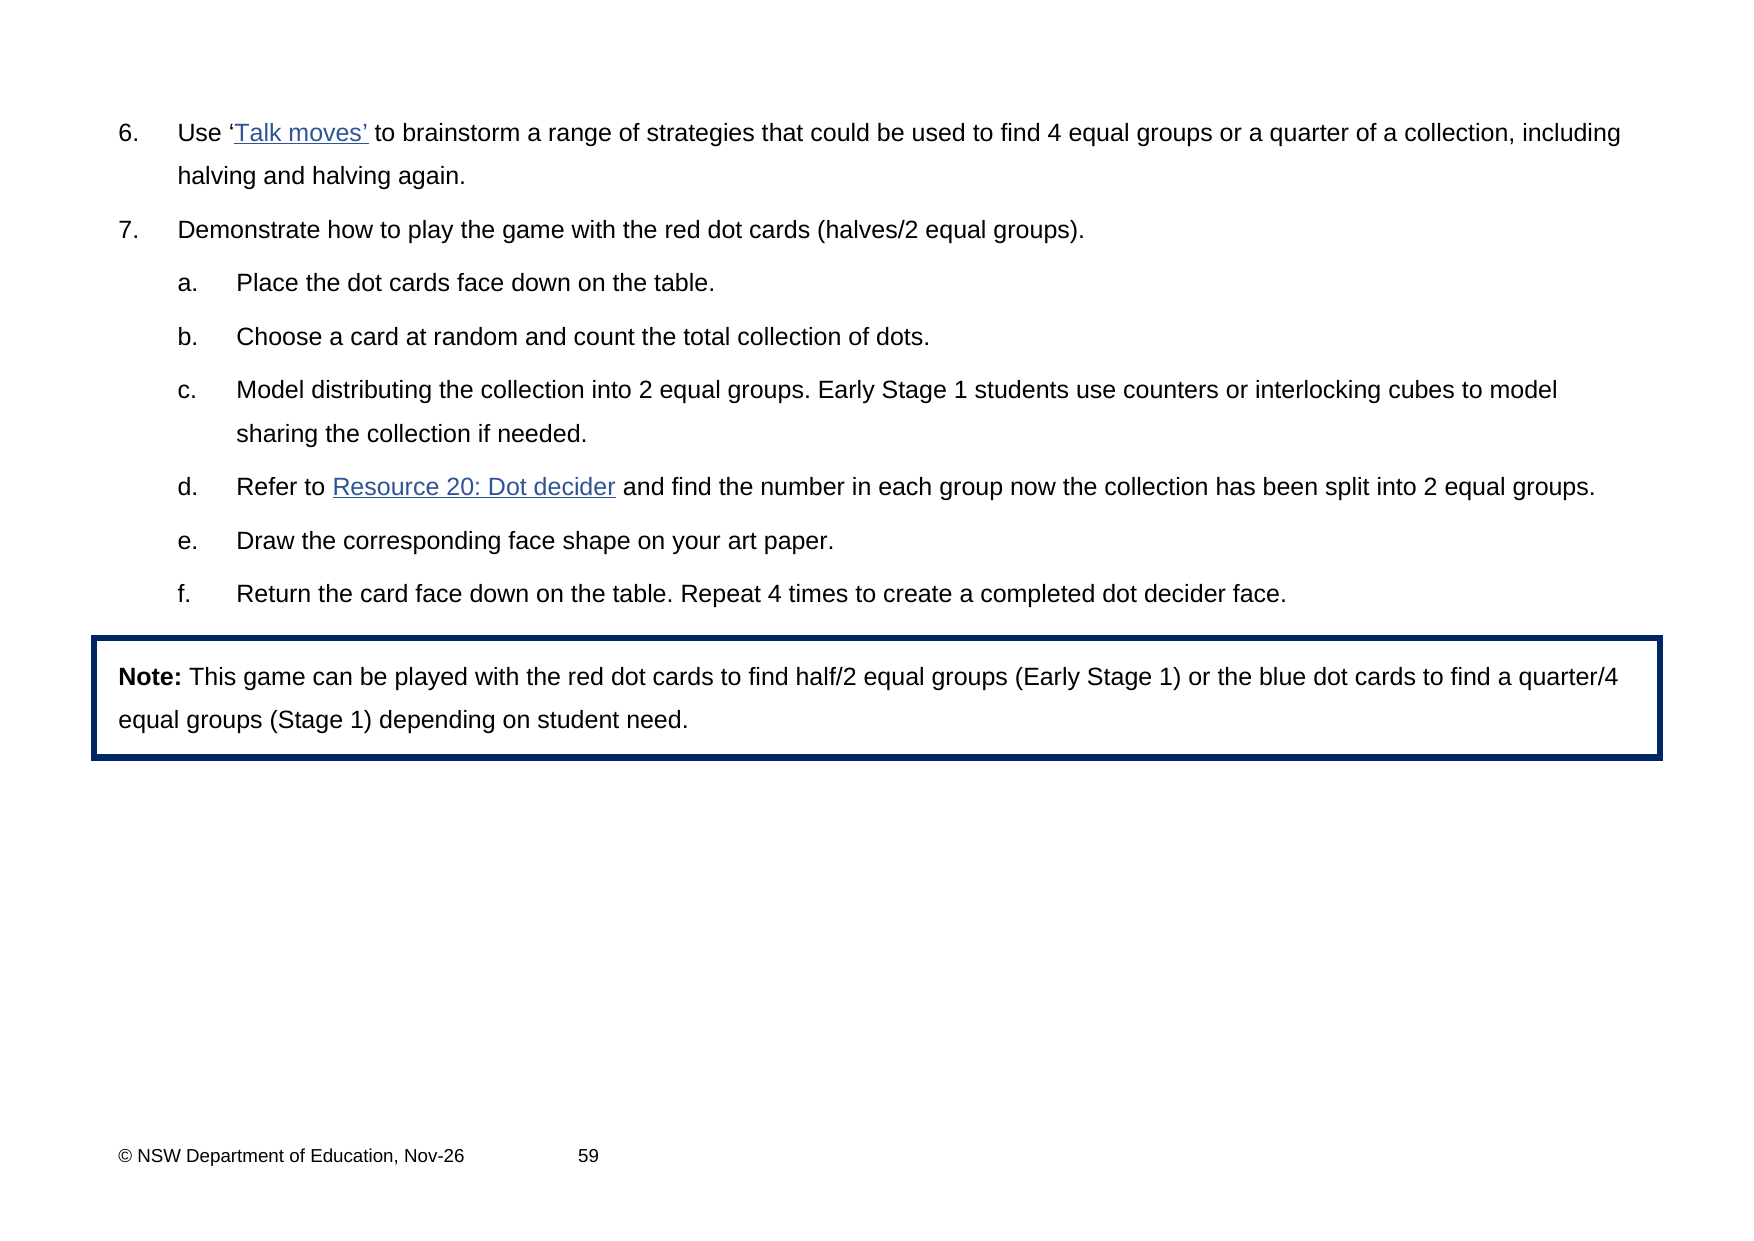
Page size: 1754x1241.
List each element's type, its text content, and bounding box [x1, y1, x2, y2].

list Choose a card at random and count the total collection of dots. [177, 322, 1636, 351]
list Return the card face down on the table. Repeat 4 times to create a completed dot decider face. [177, 579, 1636, 608]
list Use ‘Talk moves’ to brainstorm a range of strategies that could be used to find 4 equal groups or a quarter of a collection, including halving and halving again. [118, 118, 1636, 190]
list Place the dot cards face down on the table. [177, 268, 1636, 297]
list Model distributing the collection into 2 equal groups. Early Stage 1 students use counters or interlocking cubes to model sharing the collection if needed. [177, 375, 1636, 447]
text Note: This game can be played with the red dot cards to find half/2 equal groups (Early Stage 1) or the blue dot cards to find a quarter/4 equal groups (Stage 1) depending on student need. [97, 641, 1657, 754]
list Refer to Resource 20: Dot decider and find the number in each group now the collection has been split into 2 equal groups. [177, 472, 1636, 501]
list Demonstrate how to play the game with the red dot cards (halves/2 equal groups). [118, 215, 1636, 243]
list Draw the corresponding face shape on your art paper. [177, 526, 1636, 554]
